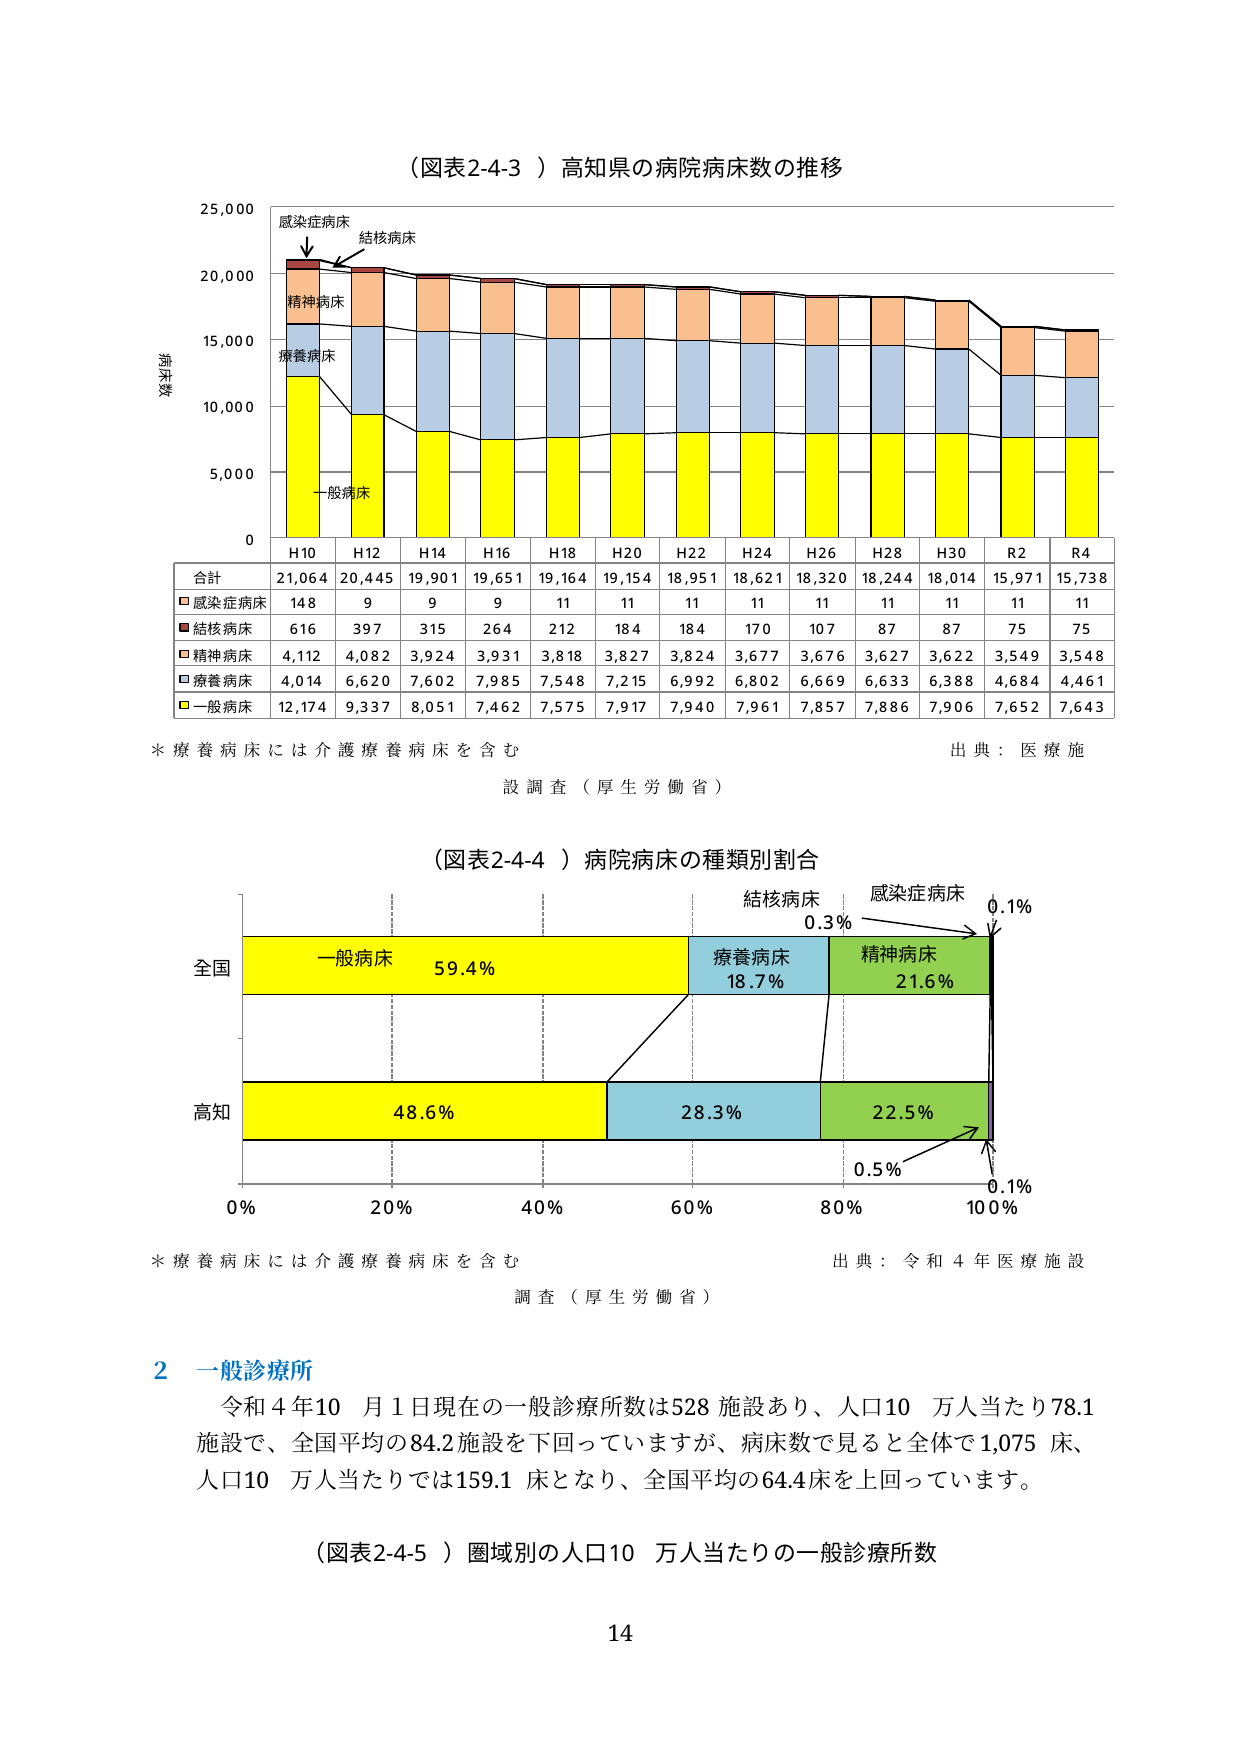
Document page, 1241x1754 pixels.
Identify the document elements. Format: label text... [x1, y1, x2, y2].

text （図表2-4-5）圏域別の人口10万人当たりの一般診療所数 [149, 1533, 1091, 1570]
text （図表2-4-4）病院病床の種類別割合 [149, 841, 1091, 877]
text 令和４年10月１日現在の一般診療所数は528施設あり、人口10万人当たり78.1施設で、全国平均の84.2施設を下回っていますが、病床数で見ると全体で1,075床、人口10万人当たりでは159.1床となり、全国平均の64.4床を上回っています。 [173, 1387, 1098, 1497]
text ２ 一般診療所 [149, 1351, 1091, 1387]
text ＊療養病床には介護療養病床を含む 出典：医療施設調査（厚生労働省） [149, 736, 1091, 804]
text ＊療養病床には介護療養病床を含む 出典：令和４年医療施設調査（厚生労働省） [149, 1242, 1091, 1314]
text （図表2-4-3）高知県の病院病床数の推移 [149, 148, 1091, 184]
